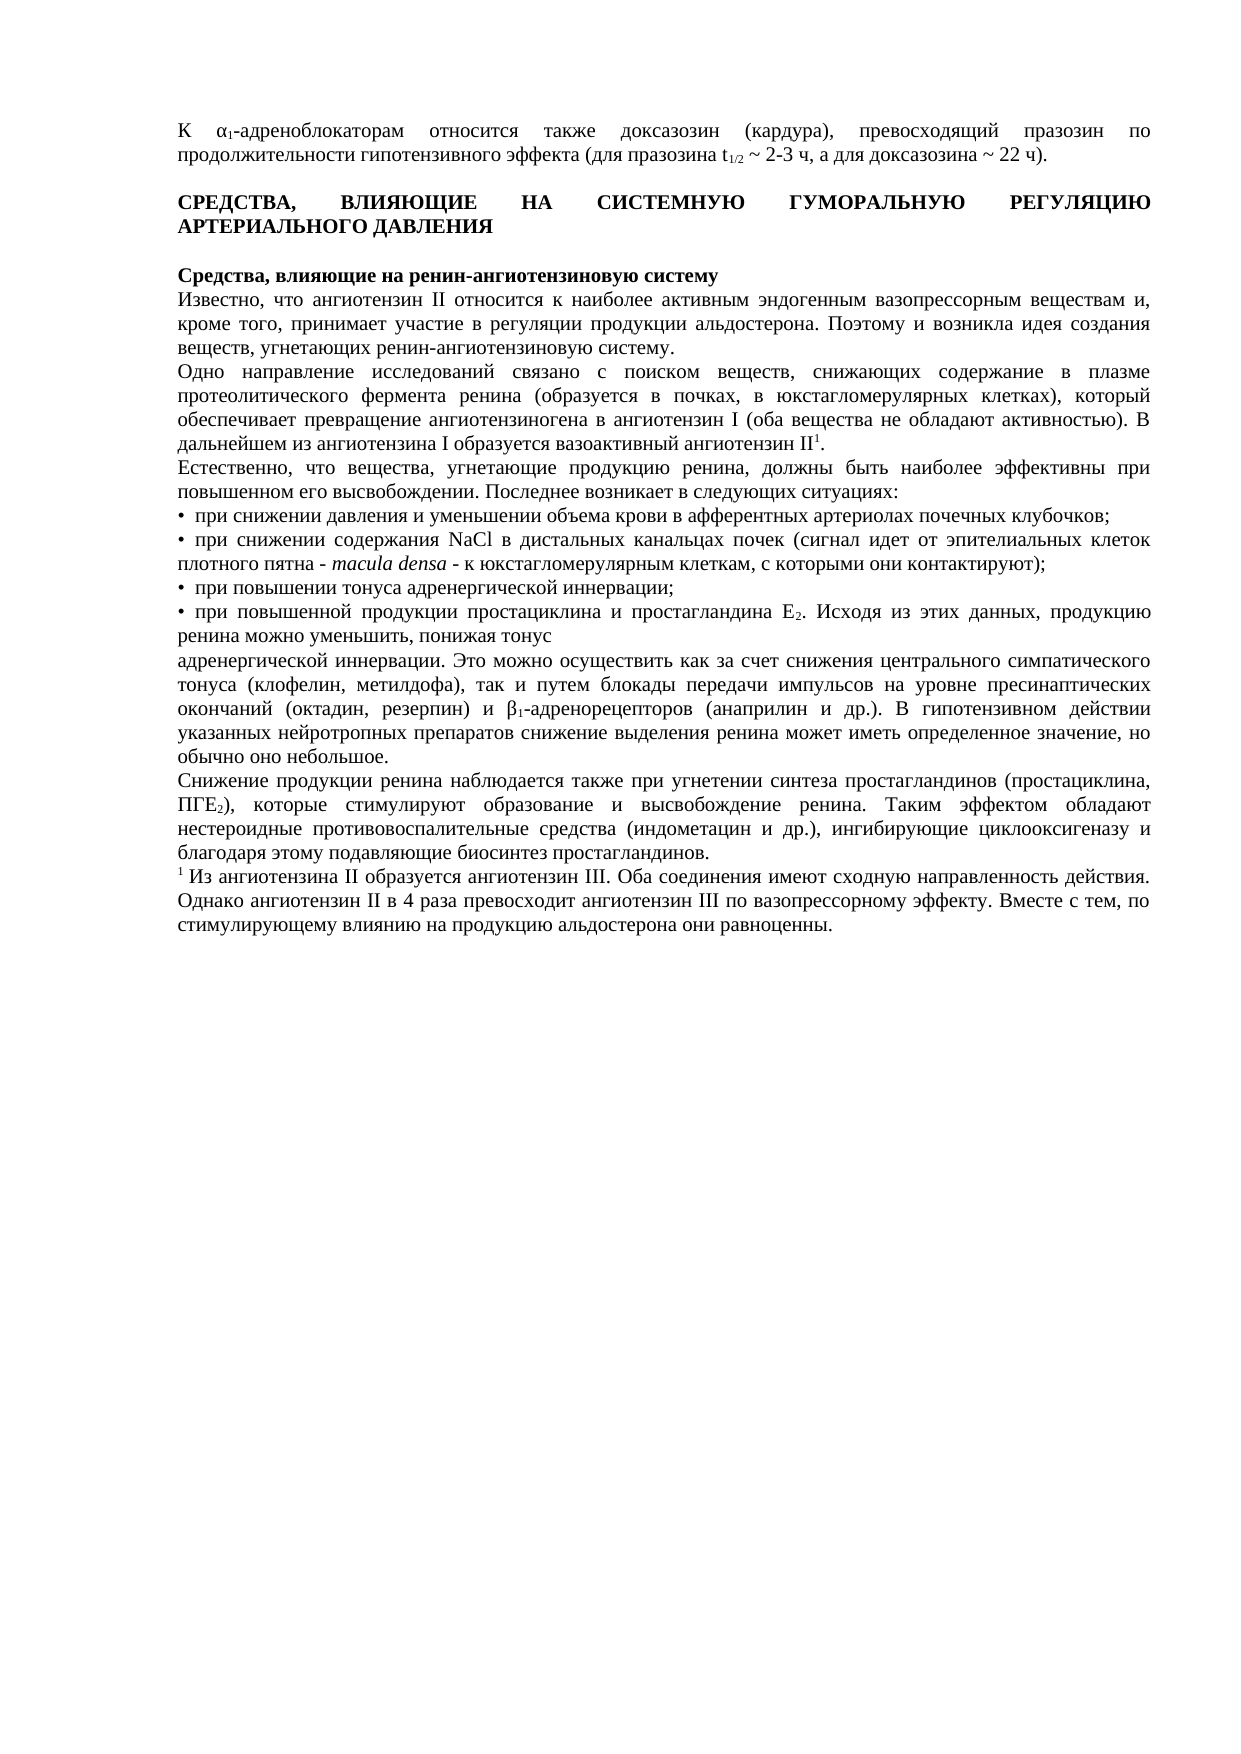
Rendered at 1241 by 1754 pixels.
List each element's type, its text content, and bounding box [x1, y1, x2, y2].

text Средства, влияющие на ренин-ангиотензиновую систему [177, 262, 1152, 287]
text Одно направление исследований связано с поиском веществ, снижающих содержание в плазме протеолитического фермента ренина (образуется в почках, в юкстагломерулярных клетках), который обеспечивает превращение ангиотензиногена в ангиотензин I (оба вещества не обладают активностью). В дальнейшем из ангиотензина I образуется вазоактивный ангиотензин II1. [177, 359, 1152, 455]
text • при снижении давления и уменьшении объема крови в афферентных артериолах почечных клубочков; [177, 503, 1152, 527]
text • при снижении содержания NaCl в дистальных канальцах почек (сигнал идет от эпителиальных клеток плотного пятна - macula densa - к юкстагломерулярным клеткам, с которыми они контактируют); [177, 527, 1152, 575]
text Известно, что ангиотензин II относится к наиболее активным эндогенным вазопрессорным веществам и, кроме того, принимает участие в регуляции продукции альдостерона. Поэтому и возникла идея создания веществ, угнетающих ренин-ангиотензиновую систему. [177, 287, 1152, 359]
text 1 Из ангиотензина II образуется ангиотензин III. Оба соединения имеют сходную направленность действия. Однако ангиотензин II в 4 раза превосходит ангиотензин III по вазопрессорному эффекту. Вместе с тем, по стимулирующему влиянию на продукцию альдостерона они равноценны. [177, 864, 1152, 936]
text СРЕДСТВА, ВЛИЯЮЩИЕ НА СИСТЕМНУЮ ГУМОРАЛЬНУЮ РЕГУЛЯЦИЮ АРТЕРИАЛЬНОГО ДАВЛЕНИЯ [177, 190, 1152, 238]
text Естественно, что вещества, угнетающие продукцию ренина, должны быть наиболее эффективны при повышенном его высвобождении. Последнее возникает в следующих ситуациях: [177, 455, 1152, 503]
text К α1-адреноблокаторам относится также доксазозин (кардура), превосходящий празозин по продолжительности гипотензивного эффекта (для празозина t1/2 ~ 2-3 ч, а для доксазозина ~ 22 ч). [177, 118, 1152, 166]
text • при повышении тонуса адренергической иннервации; [177, 575, 1152, 599]
text • при повышенной продукции простациклина и простагландина Е2. Исходя из этих данных, продукцию ренина можно уменьшить, понижая тонус [177, 599, 1152, 647]
text Снижение продукции ренина наблюдается также при угнетении синтеза простагландинов (простациклина, ПГЕ2), которые стимулируют образование и высвобождение ренина. Таким эффектом обладают нестероидные противовоспалительные средства (индометацин и др.), ингибирующие циклооксигеназу и благодаря этому подавляющие биосинтез простагландинов. [177, 768, 1152, 864]
text адренергической иннервации. Это можно осуществить как за счет снижения центрального симпатического тонуса (клофелин, метилдофа), так и путем блокады передачи импульсов на уровне пресинаптических окончаний (октадин, резерпин) и β1-адренорецепторов (анаприлин и др.). В гипотензивном действии указанных нейротропных препаратов снижение выделения ренина может иметь определенное значение, но обычно оно небольшое. [177, 647, 1152, 768]
